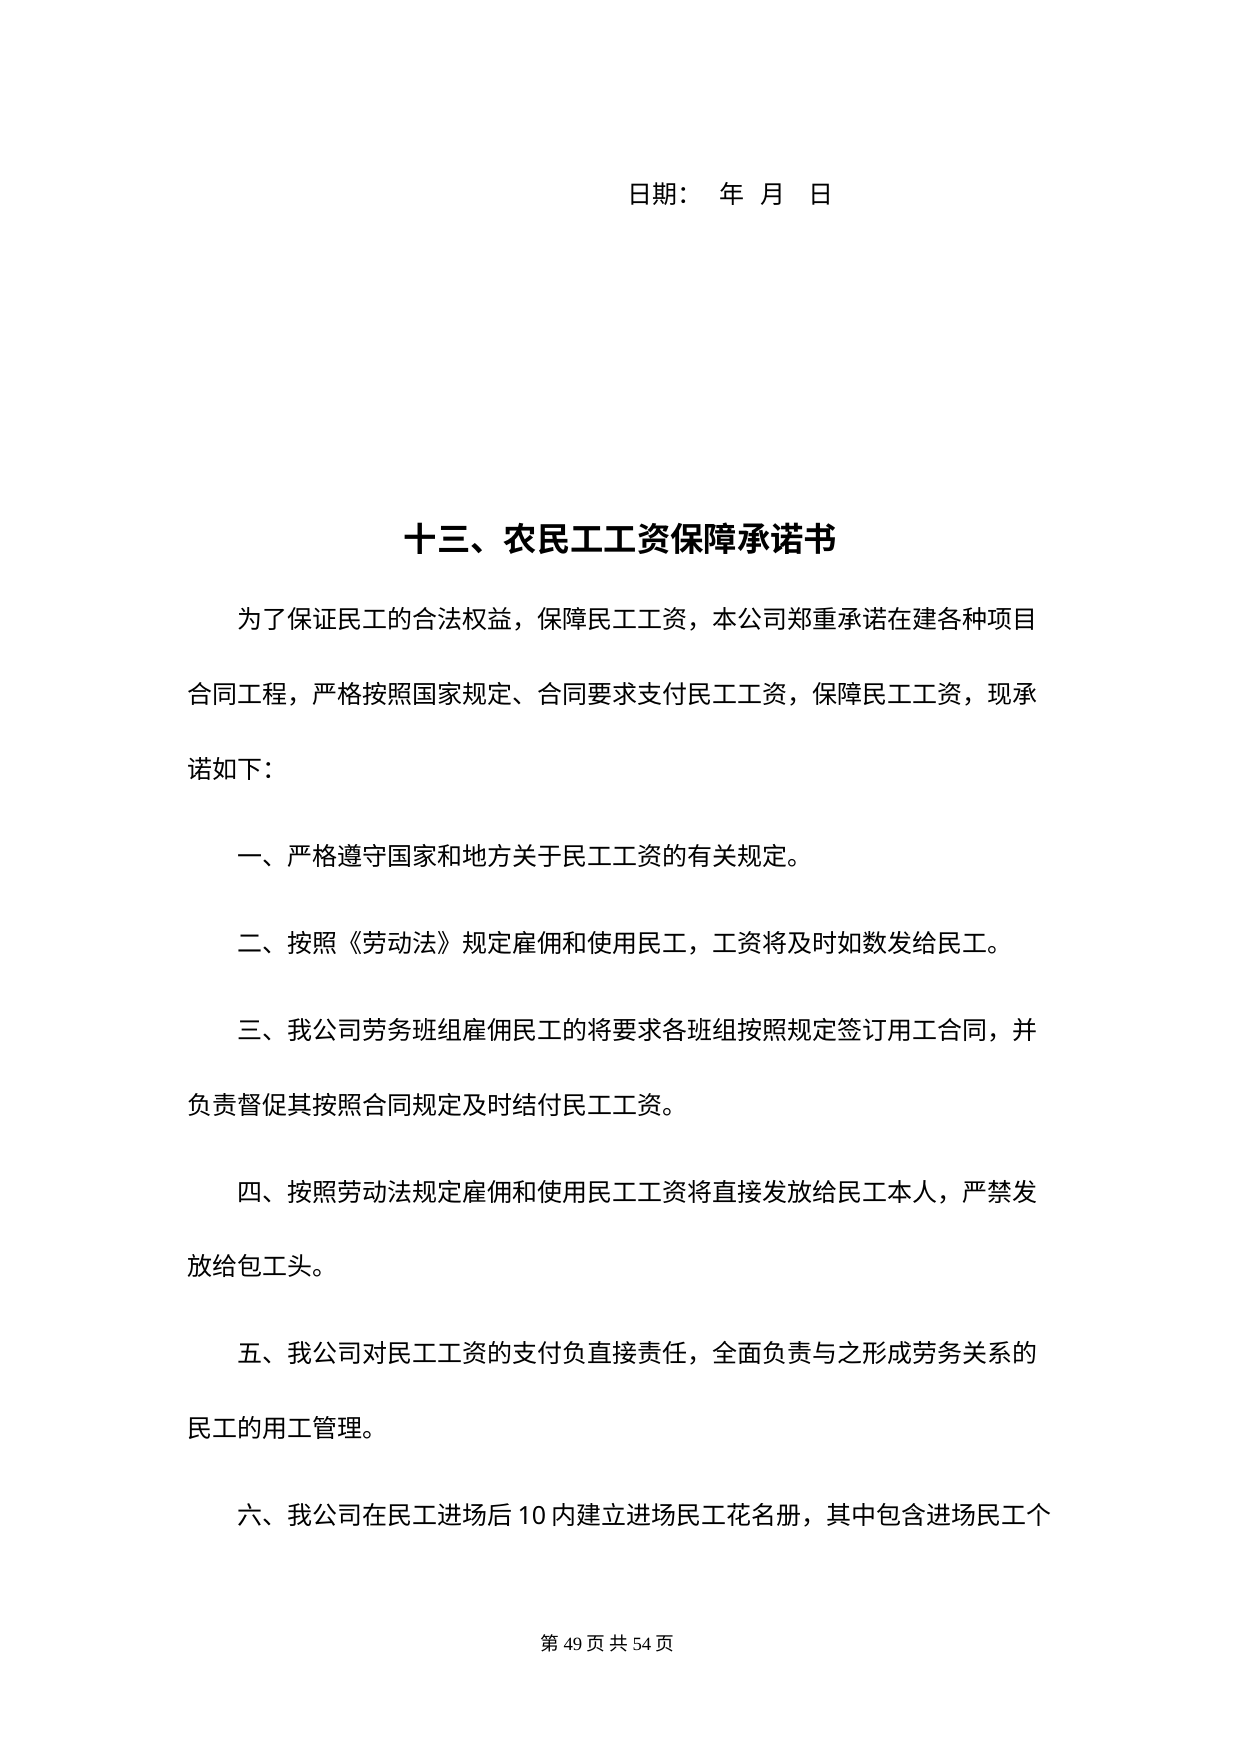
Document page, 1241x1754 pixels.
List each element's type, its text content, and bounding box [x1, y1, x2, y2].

text 五、我公司对民工工资的支付负直接责任，全面负责与之形成劳务关系的民工的用工管理。 [187, 1319, 1053, 1459]
text 一、严格遵守国家和地方关于民工工资的有关规定。 [187, 822, 1053, 887]
text 十三、农民工工资保障承诺书 [187, 504, 1053, 569]
text 为了保证民工的合法权益，保障民工工资，本公司郑重承诺在建各种项目合同工程，严格按照国家规定、合同要求支付民工工资，保障民工工资，现承诺如下： [187, 585, 1053, 800]
text 四、按照劳动法规定雇佣和使用民工工资将直接发放给民工本人，严禁发放给包工头。 [187, 1157, 1053, 1298]
text 二、按照《劳动法》规定雇佣和使用民工，工资将及时如数发给民工。 [187, 909, 1053, 974]
text 日期： 年 月 日 [187, 160, 1053, 225]
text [187, 1481, 1053, 1546]
text 三、我公司劳务班组雇佣民工的将要求各班组按照规定签订用工合同，并负责督促其按照合同规定及时结付民工工资。 [187, 996, 1053, 1136]
